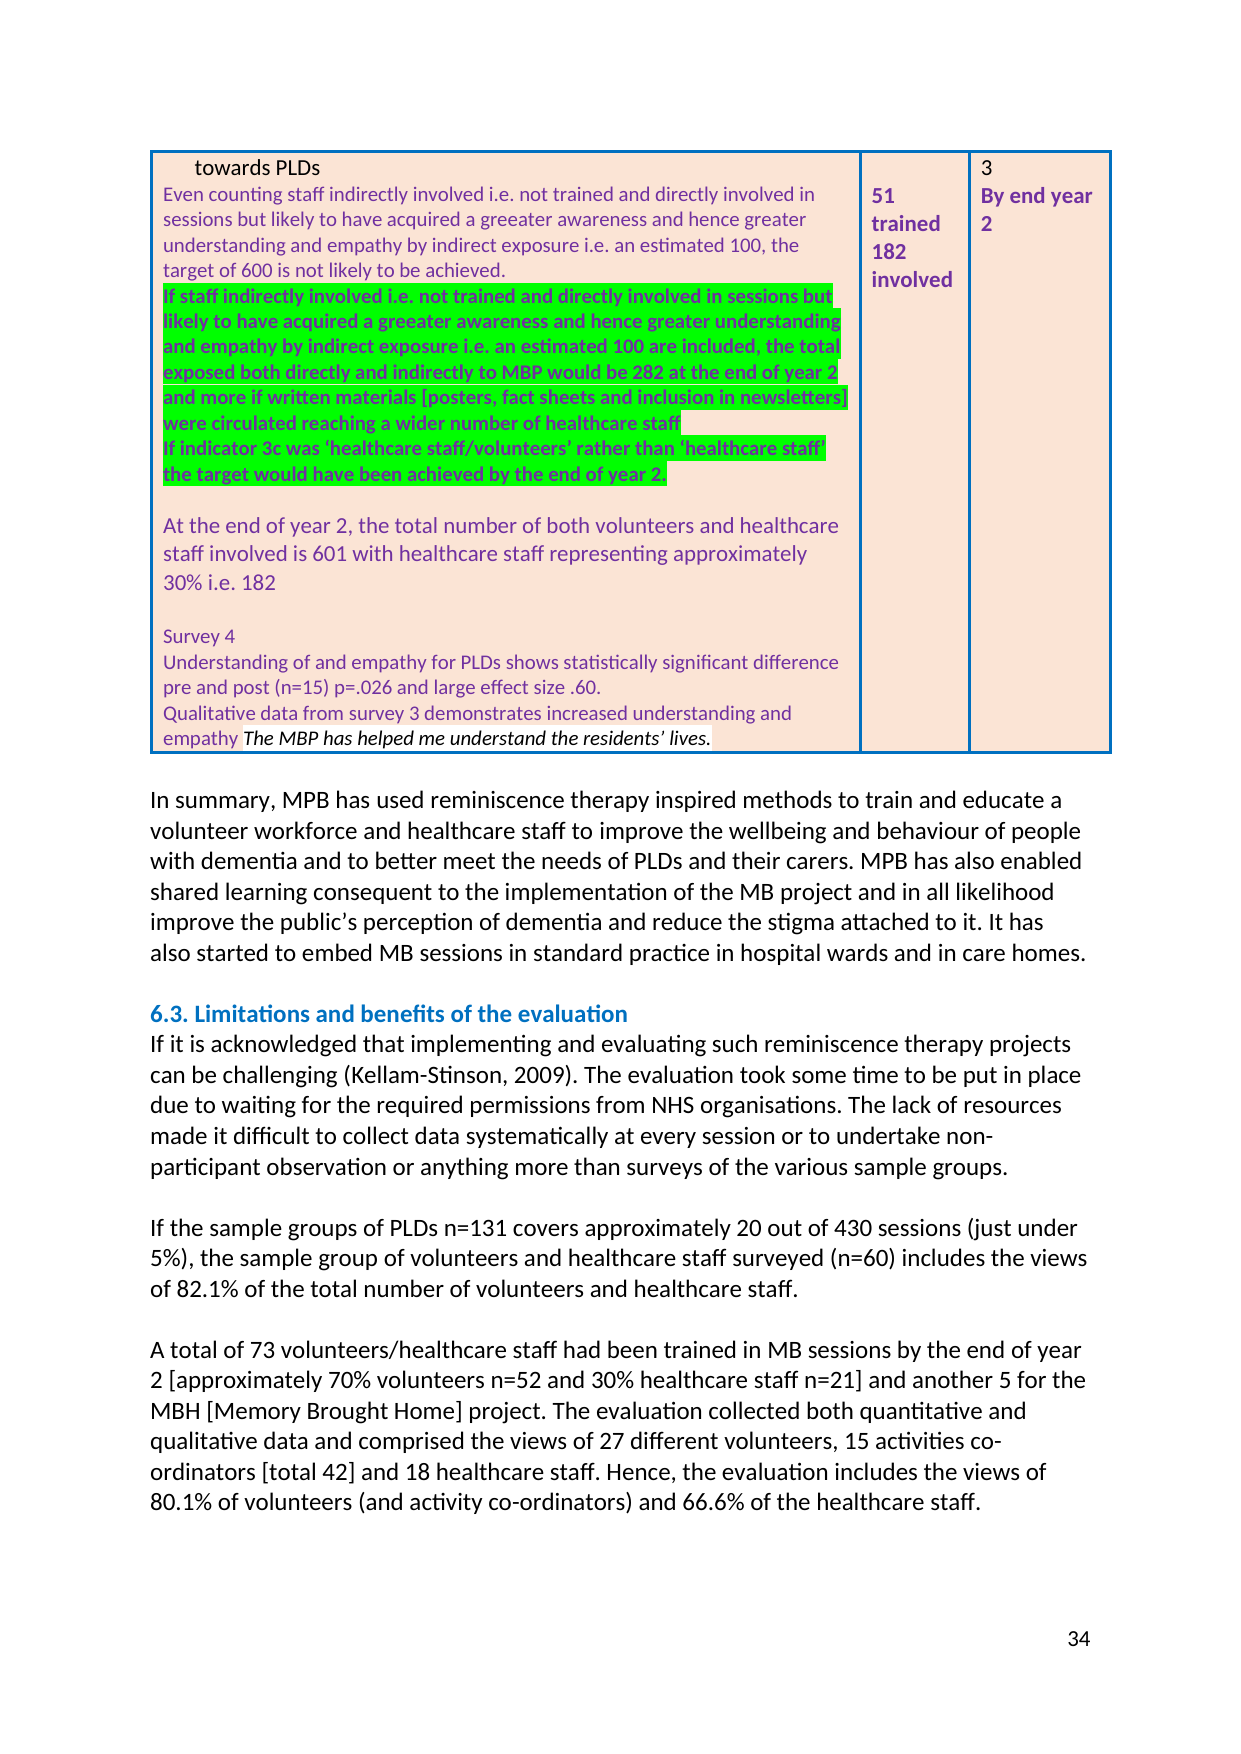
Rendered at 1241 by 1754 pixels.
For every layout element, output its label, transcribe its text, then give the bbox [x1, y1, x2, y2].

text 6.3. Limitations and benefits of the evaluation [150, 998, 1090, 1028]
text If the sample groups of PLDs n=131 covers approximately 20 out of 430 sessions (just under 5%), the sample group of volunteers and healthcare staff surveyed (n=60) includes the views of 82.1% of the total number of volunteers and healthcare staff. [150, 1212, 1090, 1303]
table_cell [971, 153, 1109, 751]
text A total of 73 volunteers/healthcare staff had been trained in MB sessions by the end of year 2 [approximately 70% volunteers n=52 and 30% healthcare staff n=21] and another 5 for the MBH [Memory Brought Home] project. The evaluation collected both quantitative and qualitative data and comprised the views of 27 different volunteers, 15 activities co-ordinators [total 42] and 18 healthcare staff. Hence, the evaluation includes the views of 80.1% of volunteers (and activity co-ordinators) and 66.6% of the healthcare staff. [150, 1334, 1090, 1517]
text In summary, MPB has used reminiscence therapy inspired methods to train and educate a volunteer workforce and healthcare staff to improve the wellbeing and behaviour of people with dementia and to better meet the needs of PLDs and their carers. MPB has also enabled shared learning consequent to the implementation of the MB project and in all likelihood improve the public’s perception of dementia and reduce the stigma attached to it. It has also started to embed MB sessions in standard practice in hospital wards and in care homes. [150, 784, 1090, 967]
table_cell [862, 153, 968, 751]
text If it is acknowledged that implementing and evaluating such reminiscence therapy projects can be challenging (Kellam-Stinson, 2009). The evaluation took some time to be put in place due to waiting for the required permissions from NHS organisations. The lack of resources made it difficult to collect data systematically at every session or to undertake non-participant observation or anything more than surveys of the various sample groups. [150, 1028, 1090, 1181]
